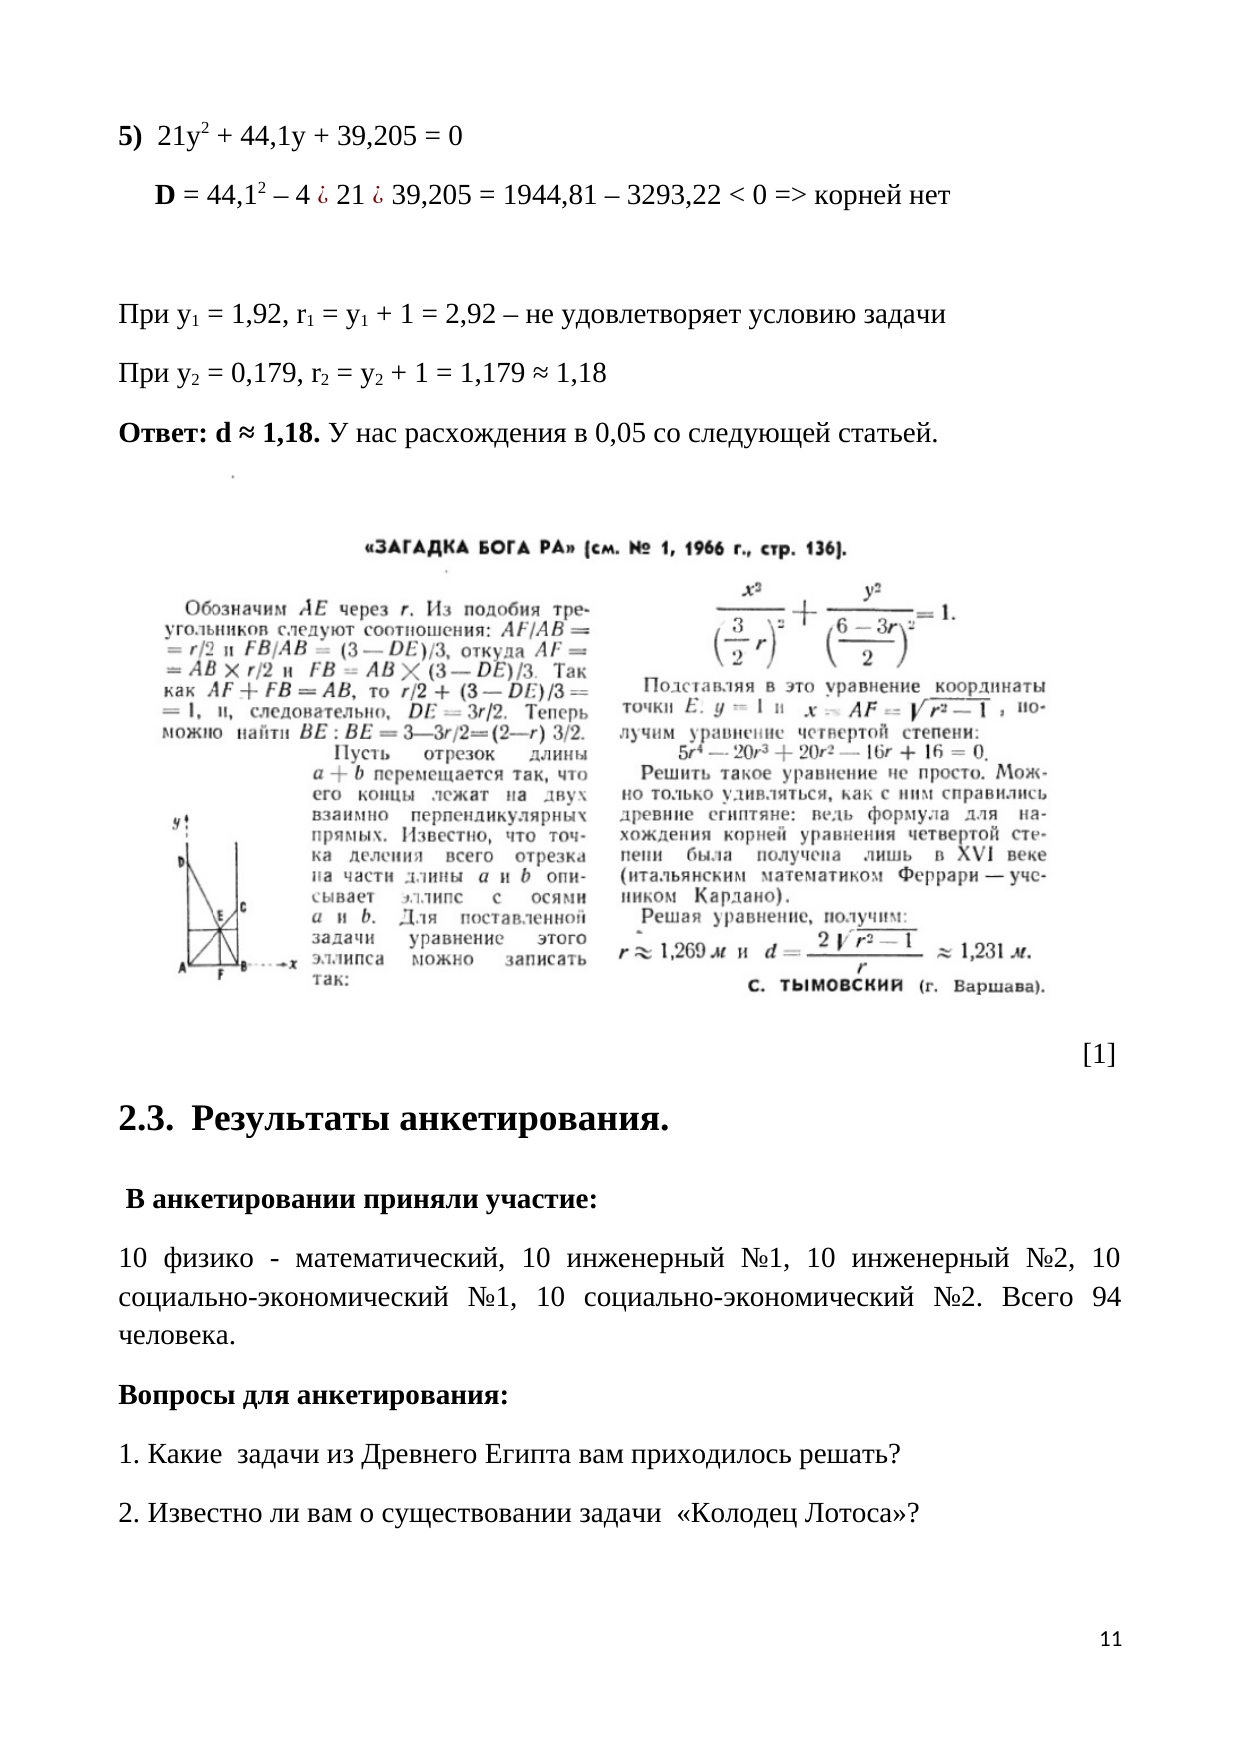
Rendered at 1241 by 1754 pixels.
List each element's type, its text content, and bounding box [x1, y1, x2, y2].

text D = 44,12 – 4 21 39,205 = 1944,81 – 3293,22 < 0 => корней нет [118, 177, 1122, 211]
text 2.3. Результаты анкетирования. [118, 1095, 1122, 1138]
text Вопросы для анкетирования: [118, 1377, 1122, 1410]
text 10 физико - математический, 10 инженерный №1, 10 инженерный №2, 10 социально-экономический №1, 10 социально-экономический №2. Всего 94 человека. [118, 1240, 1122, 1351]
text Ответ: d ≈ 1,18. У нас расхождения в 0,05 со следующей статьей. [118, 415, 1122, 448]
text 2. Известно ли вам о существовании задачи «Колодец Лотоса»? [118, 1496, 1122, 1529]
text При y2 = 0,179, r2 = y2 + 1 = 1,179 ≈ 1,18 [118, 356, 1122, 389]
text 1. Какие задачи из Древнего Египта вам приходилось решать? [118, 1436, 1122, 1470]
picture [118, 474, 1083, 1064]
text В анкетировании приняли участие: [118, 1181, 1122, 1214]
text При y1 = 1,92, r1 = y1 + 1 = 2,92 – не удовлетворяет условию задачи [118, 296, 1122, 330]
text 5) 21y2 + 44,1y + 39,205 = 0 [118, 118, 1122, 152]
